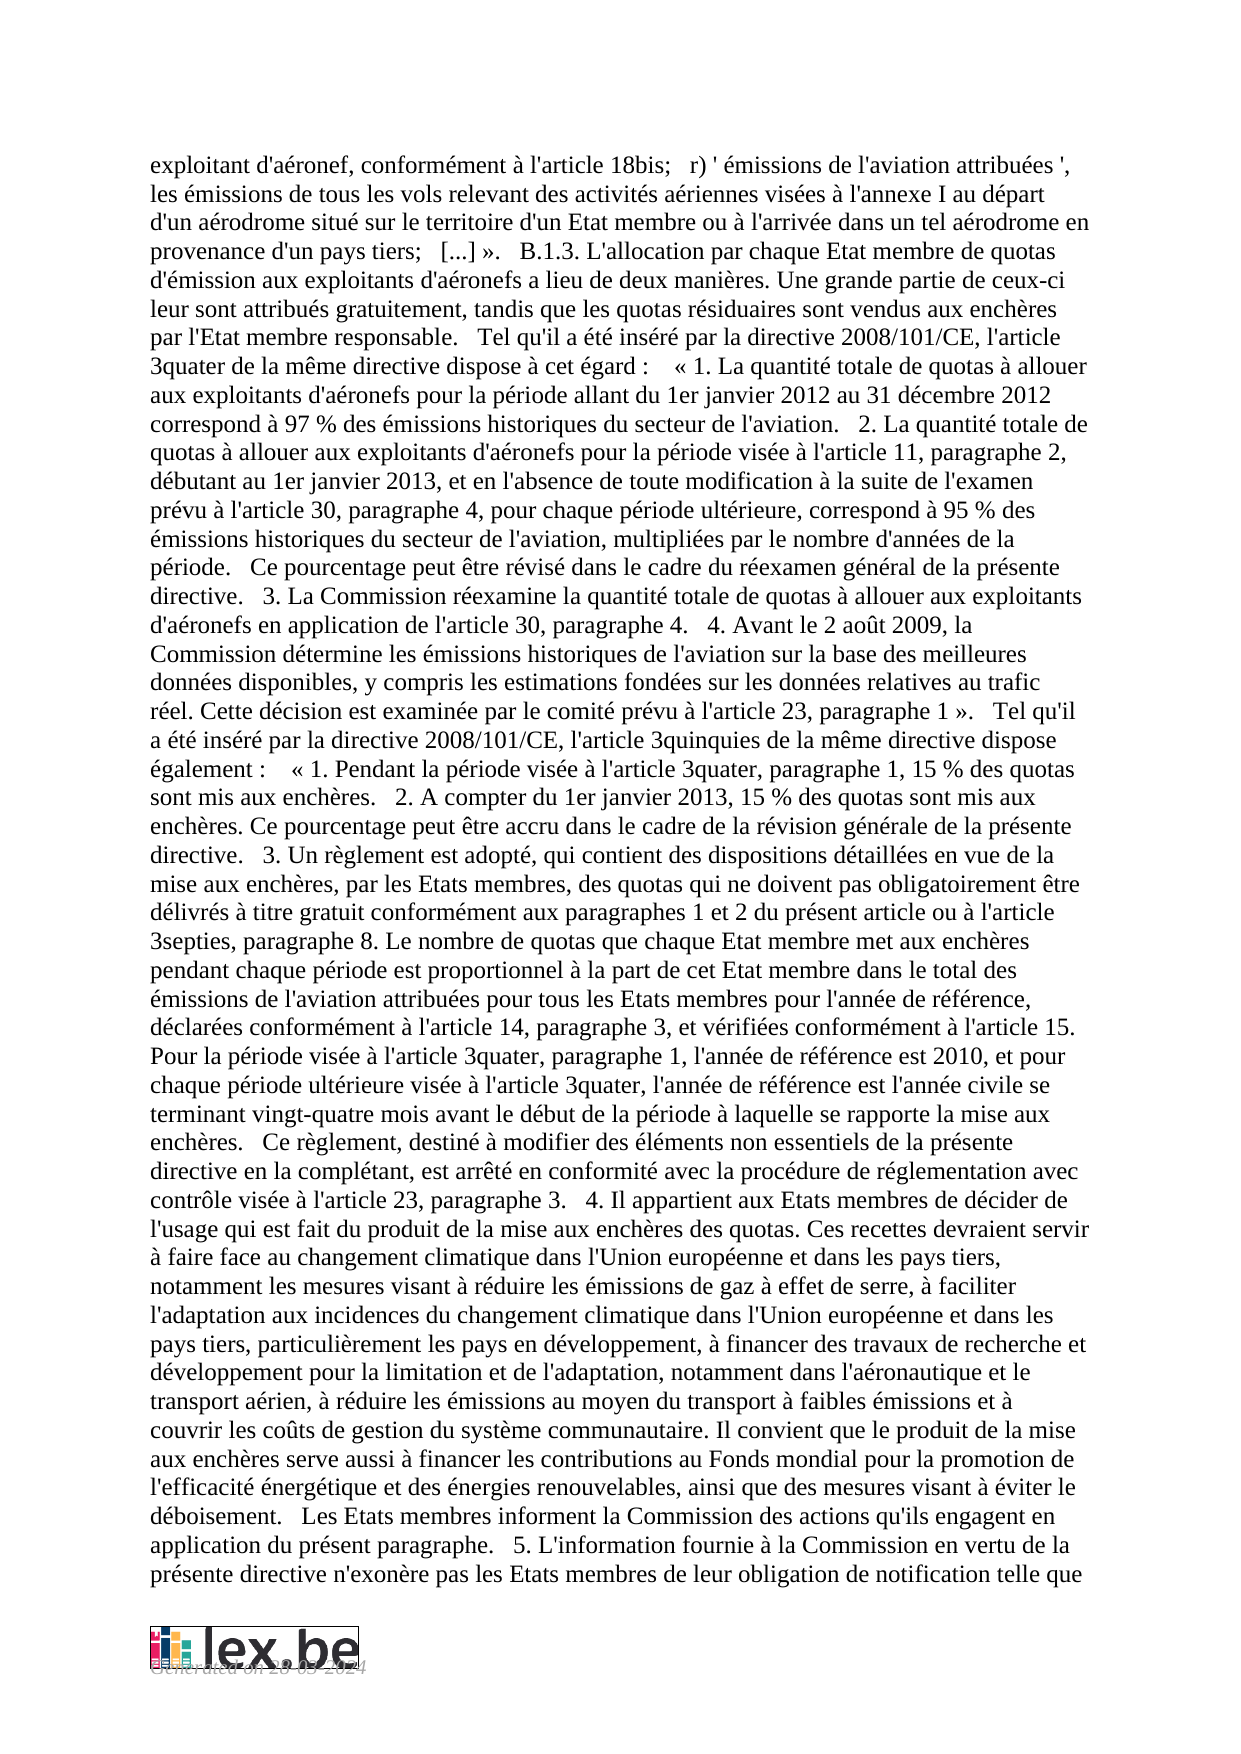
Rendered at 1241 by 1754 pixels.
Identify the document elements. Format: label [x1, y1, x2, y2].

picture [151, 1627, 358, 1668]
text [150, 150, 1090, 1587]
